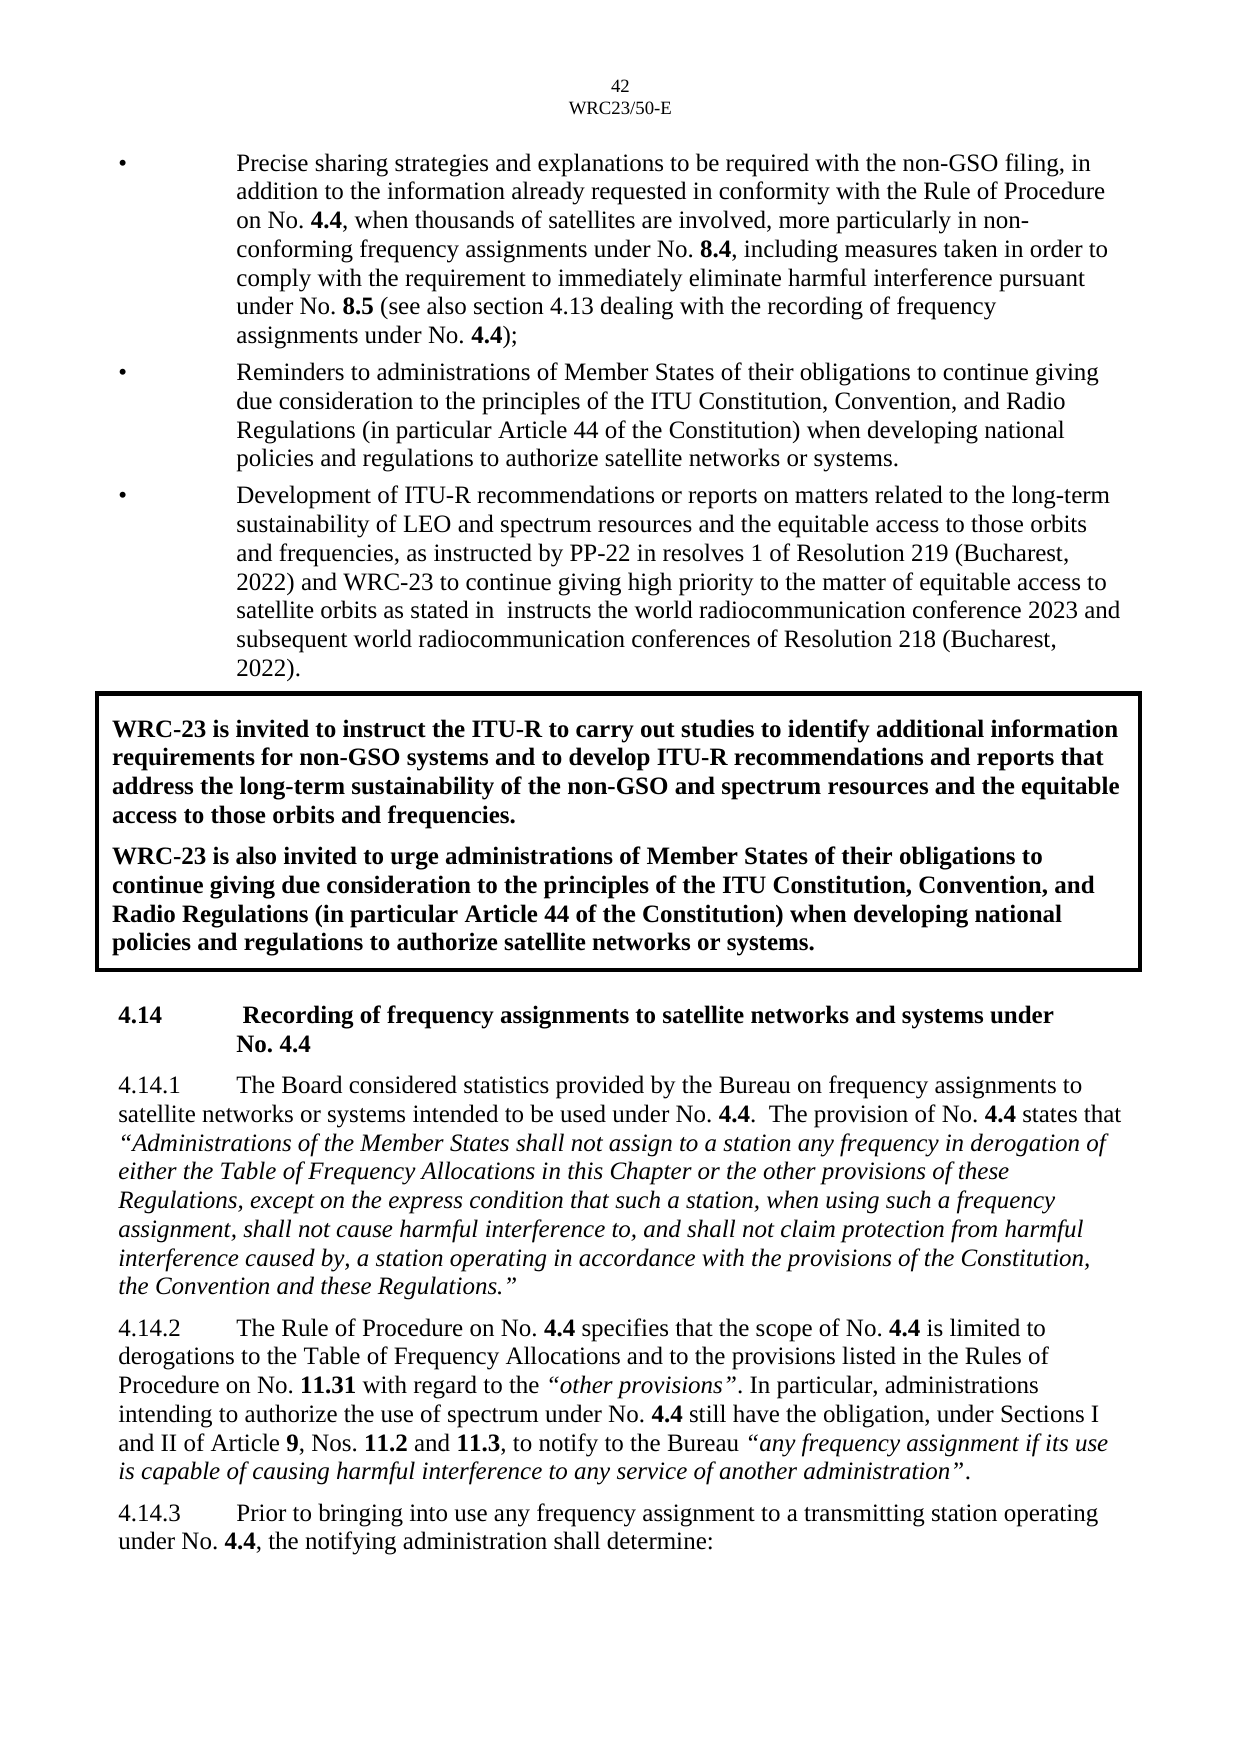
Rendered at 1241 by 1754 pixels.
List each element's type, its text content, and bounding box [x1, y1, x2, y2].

text 4.14.2 The Rule of Procedure on No. 4.4 specifies that the scope of No. 4.4 is limited to derogations to the Table of Frequency Allocations and to the provisions listed in the Rules of Procedure on No. 11.31 with regard to the “other provisions”. In particular, administrations intending to authorize the use of spectrum under No. 4.4 still have the obligation, under Sections I and II of Article 9, Nos. 11.2 and 11.3, to notify to the Bureau “any frequency assignment if its use is capable of causing harmful interference to any service of another administration”. [118, 1313, 1122, 1485]
text • Reminders to administrations of Member States of their obligations to continue giving due consideration to the principles of the ITU Constitution, Convention, and Radio Regulations (in particular Article 44 of the Constitution) when developing national policies and regulations to authorize satellite networks or systems. [118, 357, 1122, 472]
text 4.14.1 The Board considered statistics provided by the Bureau on frequency assignments to satellite networks or systems intended to be used under No. 4.4. The provision of No. 4.4 states that “Administrations of the Member States shall not assign to a station any frequency in derogation of either the Table of Frequency Allocations in this Chapter or the other provisions of these Regulations, except on the express condition that such a station, when using such a frequency assignment, shall not cause harmful interference to, and shall not claim protection from harmful interference caused by, a station operating in accordance with the provisions of the Constitution, the Convention and these Regulations.” [118, 1070, 1122, 1300]
text • Precise sharing strategies and explanations to be required with the non-GSO filing, in addition to the information already requested in conformity with the Rule of Procedure on No. 4.4, when thousands of satellites are involved, more particularly in non-conforming frequency assignments under No. 8.4, including measures taken in order to comply with the requirement to immediately eliminate harmful interference pursuant under No. 8.5 (see also section 4.13 dealing with the recording of frequency assignments under No. 4.4); [118, 148, 1122, 349]
text 4.14.3 Prior to bringing into use any frequency assignment to a transmitting station operating under No. 4.4, the notifying administration shall determine: [118, 1498, 1122, 1555]
text • Development of ITU-R recommendations or reports on matters related to the long-term sustainability of LEO and spectrum resources and the equitable access to those orbits and frequencies, as instructed by PP-22 in resolves 1 of Resolution 219 (Bucharest, 2022) and WRC-23 to continue giving high priority to the matter of equitable access to satellite orbits as stated in instructs the world radiocommunication conference 2023 and subsequent world radiocommunication conferences of Resolution 218 (Bucharest, 2022). [118, 481, 1122, 682]
subtitle 4.14 Recording of frequency assignments to satellite networks and systems under No. 4.4 [118, 972, 1122, 1058]
